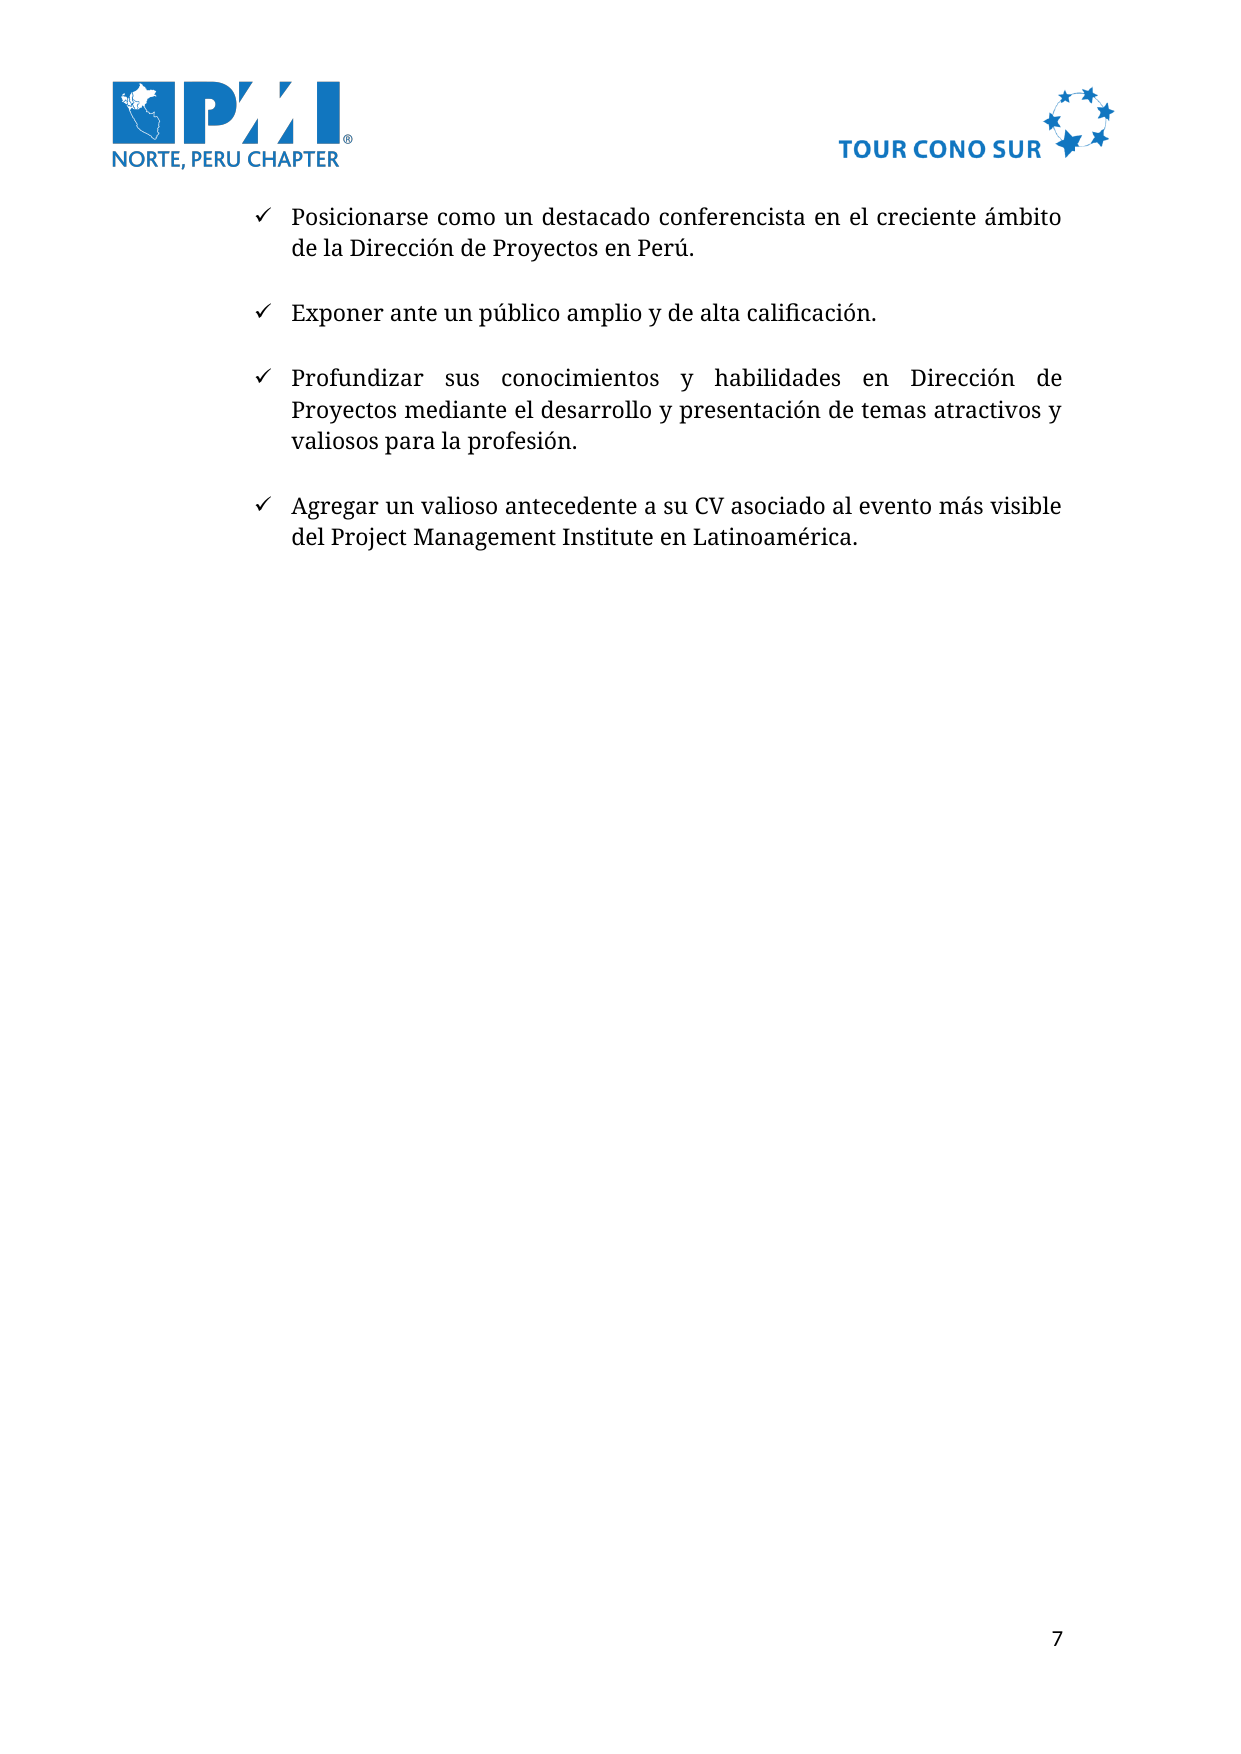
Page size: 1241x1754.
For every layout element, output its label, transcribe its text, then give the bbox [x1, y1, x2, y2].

picture [822, 75, 1129, 168]
list Exponer ante un público amplio y de alta calificación. [254, 297, 1063, 328]
list Profundizar sus conocimientos y habilidades en Dirección de Proyectos mediante el desarrollo y presentación de temas atractivos y valiosos para la profesión. [254, 362, 1063, 456]
picture [102, 65, 359, 183]
list Agregar un valioso antecedente a su CV asociado al evento más visible del Project Management Institute en Latinoamérica. [254, 490, 1063, 552]
list Posicionarse como un destacado conferencista en el creciente ámbito de la Dirección de Proyectos en Perú. [254, 201, 1063, 263]
